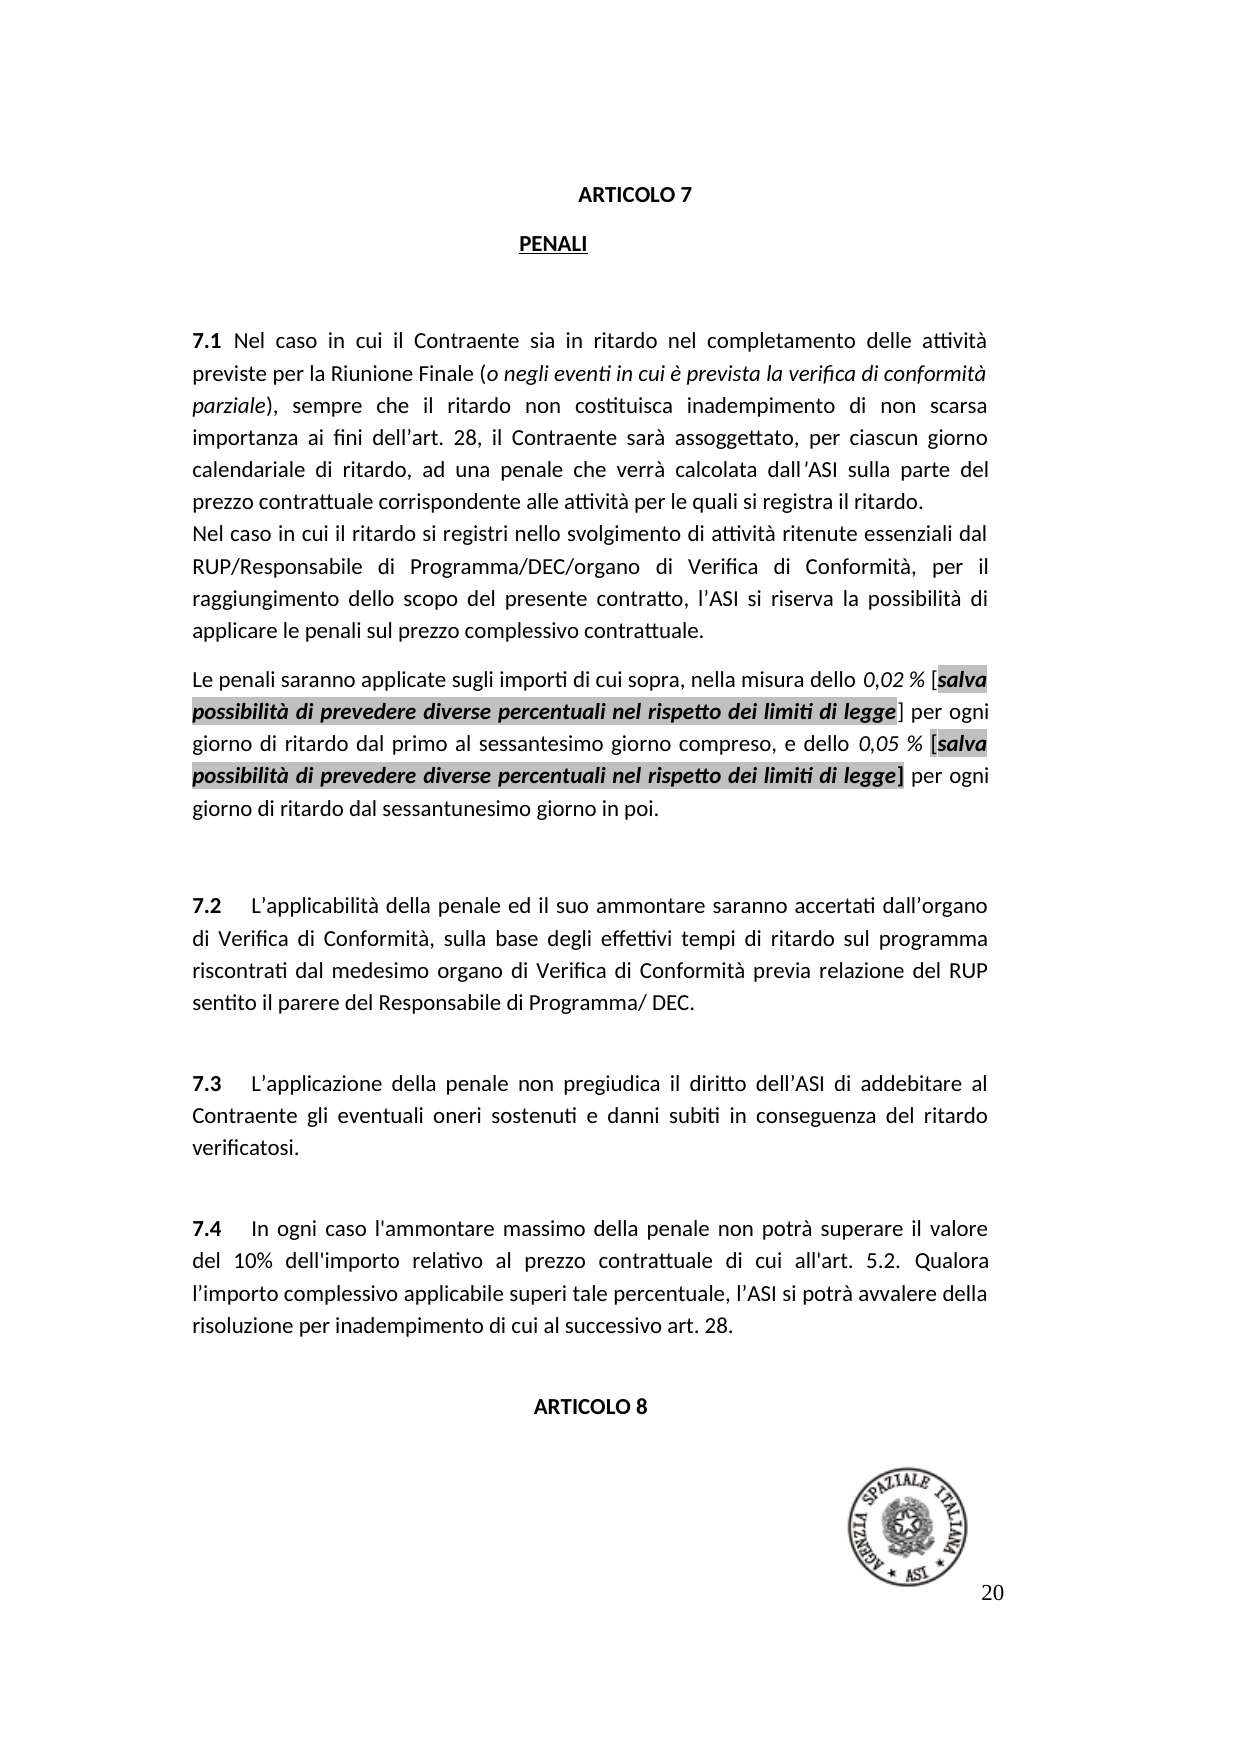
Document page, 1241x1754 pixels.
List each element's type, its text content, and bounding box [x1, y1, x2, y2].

list L’applicabilità della penale ed il suo ammontare saranno accertati dall’organo di Verifica di Conformità, sulla base degli effettivi tempi di ritardo sul programma riscontrati dal medesimo organo di Verifica di Conformità previa relazione del RUP sentito il parere del Responsabile di Programma/ DEC. [192, 891, 989, 1016]
list Le penali saranno applicate sugli importi di cui sopra, nella misura dello 0,02 % [salva possibilità di prevedere diverse percentuali nel rispetto dei limiti di legge] per ogni giorno di ritardo dal primo al sessantesimo giorno compreso, e dello 0,05 % [salva possibilità di prevedere diverse percentuali nel rispetto dei limiti di legge] per ogni giorno di ritardo dal sessantunesimo giorno in poi. [192, 665, 989, 822]
list L’applicazione della penale non pregiudica il diritto dell’ASI di addebitare al Contraente gli eventuali oneri sostenuti e danni subiti in conseguenza del ritardo verificatosi. [192, 1069, 989, 1161]
text ARTICOLO 8 [192, 1392, 989, 1420]
text PENALI [117, 229, 989, 257]
picture [834, 1453, 982, 1601]
text ARTICOLO 7 [192, 148, 989, 208]
list Nel caso in cui il Contraente sia in ritardo nel completamento delle attività previste per la Riunione Finale (o negli eventi in cui è prevista la verifica di conformità parziale), sempre che il ritardo non costituisca inadempimento di non scarsa importanza ai fini dell’art. 28, il Contraente sarà assoggettato, per ciascun giorno calendariale di ritardo, ad una penale che verrà calcolata dall'ASI sulla parte del prezzo contrattuale corrispondente alle attività per le quali si registra il ritardo. [192, 326, 989, 515]
list In ogni caso l'ammontare massimo della penale non potrà superare il valore del 10% dell'importo relativo al prezzo contrattuale di cui all'art. 5.2. Qualora l’importo complessivo applicabile superi tale percentuale, l’ASI si potrà avvalere della risoluzione per inadempimento di cui al successivo art. 28. [192, 1214, 989, 1339]
text Nel caso in cui il ritardo si registri nello svolgimento di attività ritenute essenziali dal RUP/Responsabile di Programma/DEC/organo di Verifica di Conformità, per il raggiungimento dello scopo del presente contratto, l’ASI si riserva la possibilità di applicare le penali sul prezzo complessivo contrattuale. [192, 519, 989, 644]
